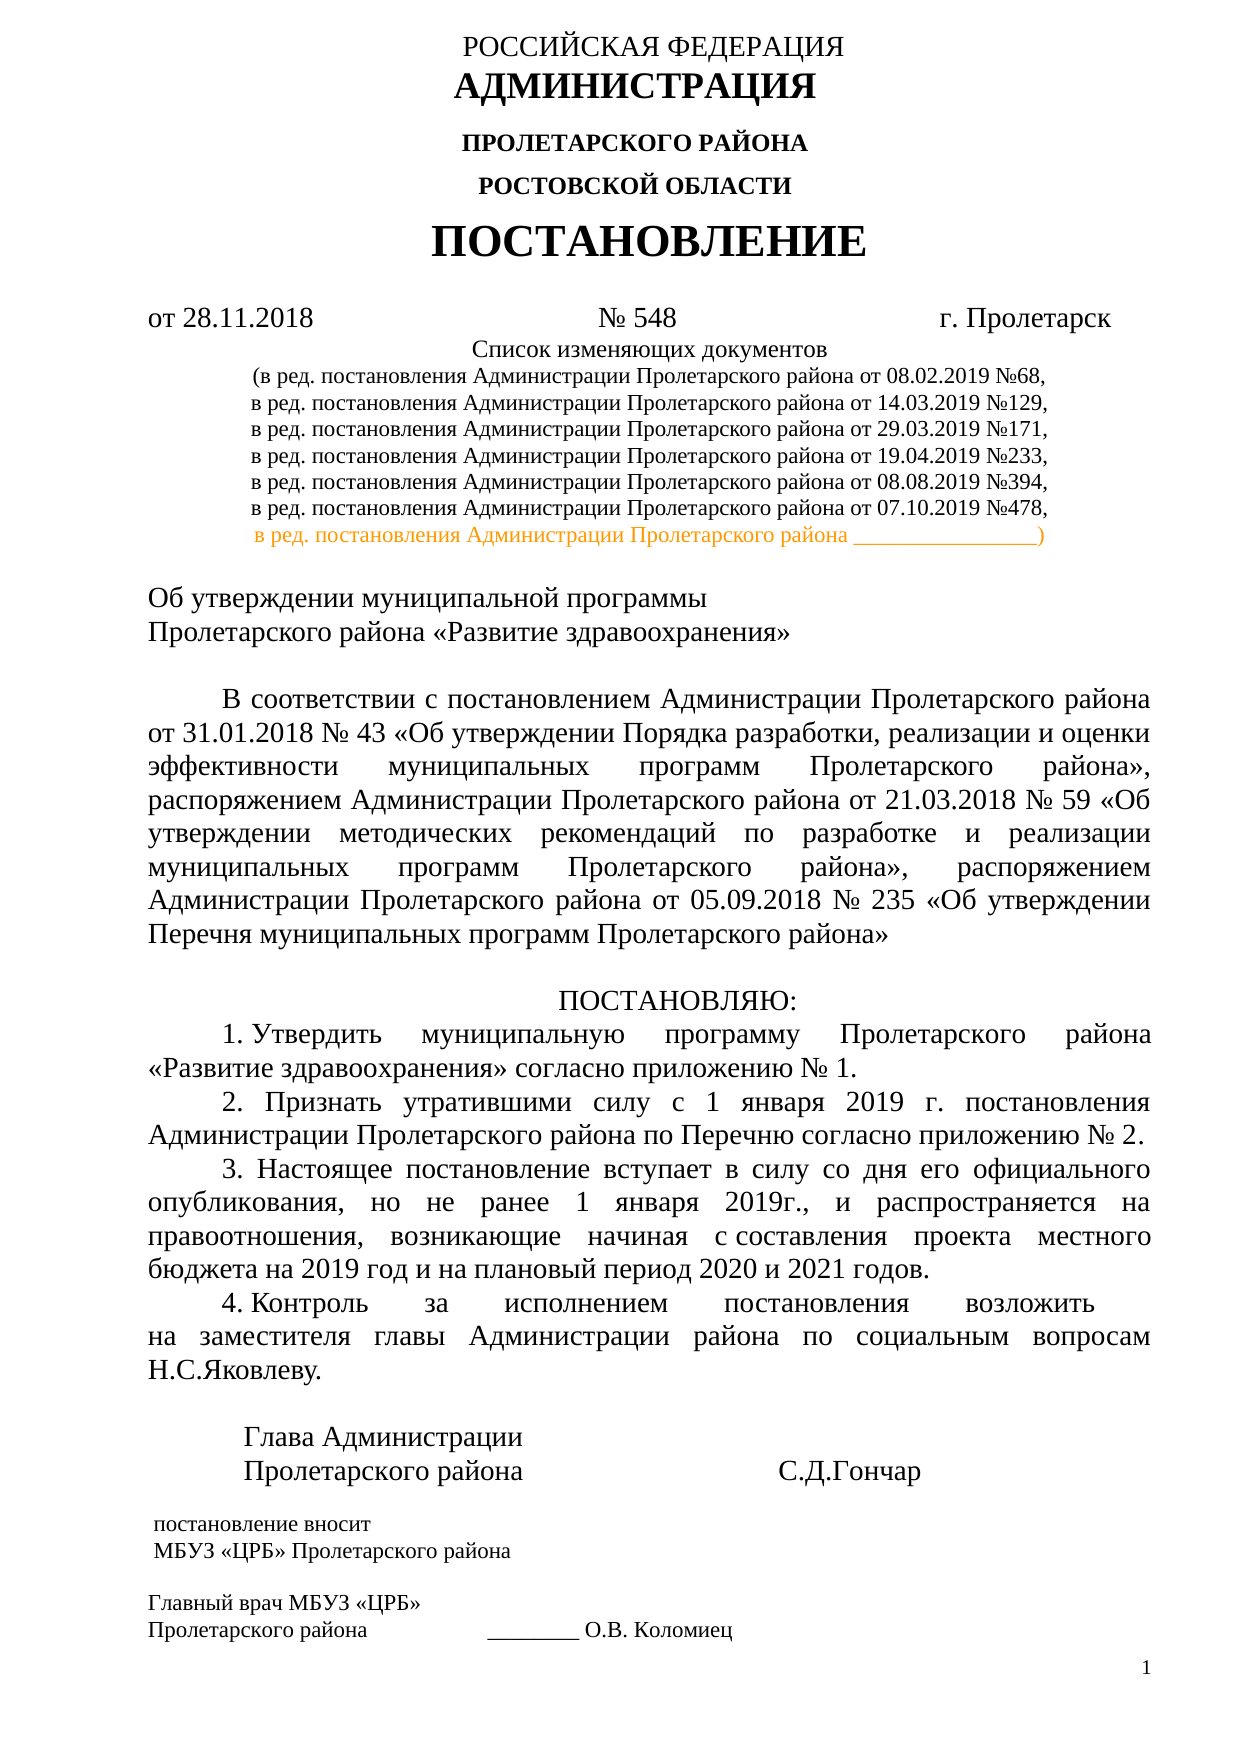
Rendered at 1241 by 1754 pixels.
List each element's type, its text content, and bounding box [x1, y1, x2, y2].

text Список изменяющих документов [148, 334, 1152, 363]
text 2. Признать утратившими силу с 1 января . постановления Администрации Пролетарского района по Перечню согласно приложению № 2. [148, 1084, 1152, 1151]
text АДМИНИСТРАЦИЯ [148, 63, 1122, 106]
text постановление вносит [148, 1510, 1152, 1537]
text Пролетарского района С.Д.Гончар [148, 1453, 1152, 1486]
text Пролетарского района ________ О.В. Коломиец [148, 1616, 1152, 1642]
text в ред. постановления Администрации Пролетарского района от 07.10.2019 №478, [148, 494, 1152, 521]
text (в ред. постановления Администрации Пролетарского района от 08.02.2019 №68, [148, 363, 1152, 389]
text 1. Утвердить муниципальную программу Пролетарского района «Развитие здравоохранения» согласно приложению № 1. [148, 1017, 1152, 1084]
text в ред. постановления Администрации Пролетарского района от 14.03.2019 №129, [148, 389, 1152, 415]
text в ред. постановления Администрации Пролетарского района ________________) [148, 521, 1152, 547]
subtitle РОССИЙСКАЯ ФЕДЕРАЦИЯ [222, 29, 1152, 63]
text 4. Контроль за исполнением постановления возложить на заместителя главы Администрации района по социальным вопросам Н.С.Яковлеву. [148, 1285, 1152, 1386]
text от 28.11.2018 № 548 г. Пролетарск [148, 300, 1152, 334]
text Об утверждении муниципальной программы Пролетарского района «Развитие здравоохранения» [148, 581, 1152, 648]
text РОСТОВСКОЙ ОБЛАСТИ [148, 171, 1122, 200]
text ПОСТАНОВЛЕНИЕ [148, 214, 1152, 267]
text в ред. постановления Администрации Пролетарского района от 19.04.2019 №233, [148, 442, 1152, 468]
text В соответствии с постановлением Администрации Пролетарского района от 31.01.2018 № 43 «Об утверждении Порядка разработки, реализации и оценки эффективности муниципальных программ Пролетарского района», распоряжением Администрации Пролетарского района от 21.03.2018 № 59 «Об утверждении методических рекомендаций по разработке и реализации муниципальных программ Пролетарского района», распоряжением Администрации Пролетарского района от 05.09.2018 № 235 «Об утверждении Перечня муниципальных программ Пролетарского района» [148, 681, 1152, 949]
text ПОСТАНОВЛЯЮ: [148, 983, 1152, 1017]
text ПРОЛЕТАРСКОГО РАЙОНА [148, 128, 1122, 157]
text 3. Настоящее постановление вступает в силу со дня его официального опубликования, но не ранее 1 января 2019г., и распространяется на правоотношения, возникающие начиная с составления проекта местного бюджета на 2019 год и на плановый период 2020 и 2021 годов. [148, 1151, 1152, 1285]
text в ред. постановления Администрации Пролетарского района от 08.08.2019 №394, [148, 468, 1152, 494]
text МБУЗ «ЦРБ» Пролетарского района [148, 1537, 1152, 1563]
text Глава Администрации [148, 1419, 1152, 1453]
text в ред. постановления Администрации Пролетарского района от 29.03.2019 №171, [148, 415, 1152, 442]
text Главный врач МБУЗ «ЦРБ» [148, 1589, 1152, 1616]
